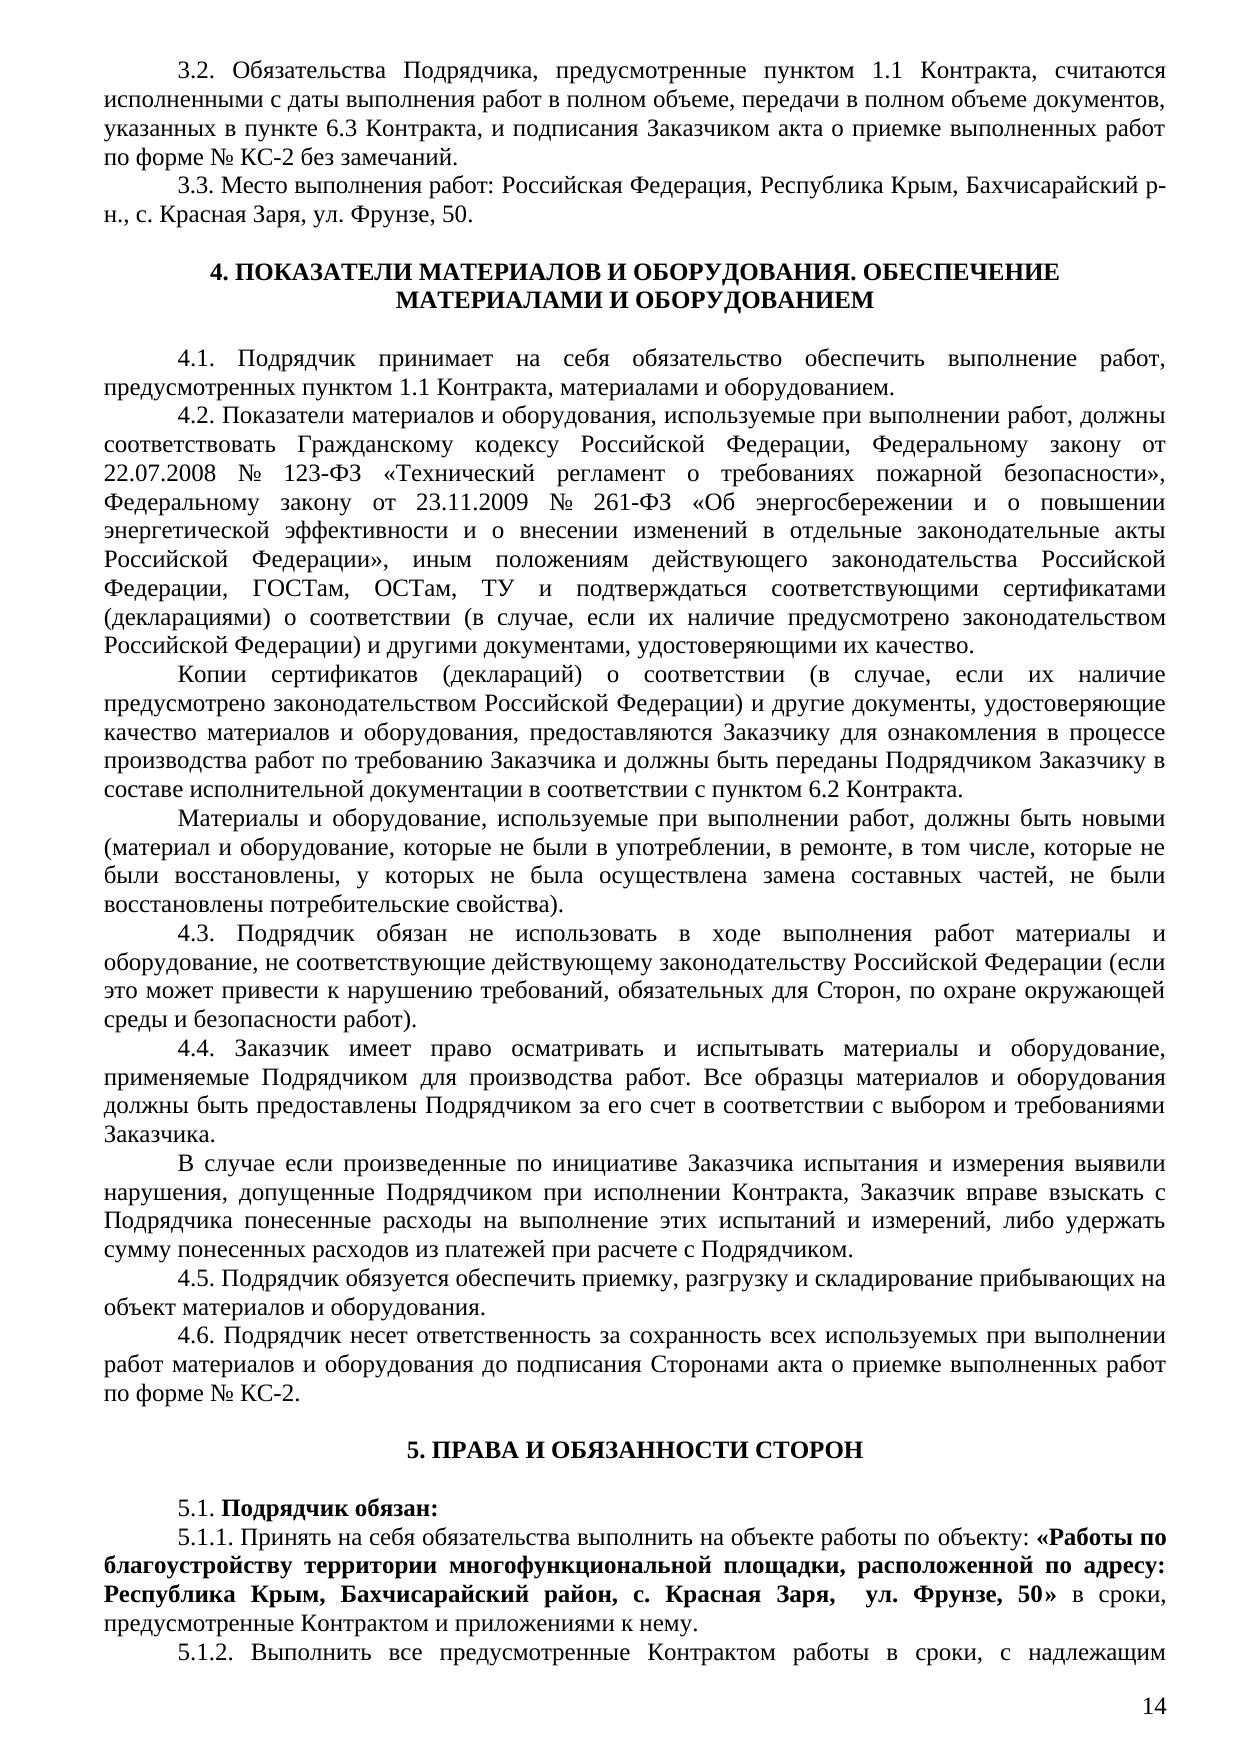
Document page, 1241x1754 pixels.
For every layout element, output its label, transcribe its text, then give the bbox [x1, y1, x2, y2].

text 4. ПОКАЗАТЕЛИ МАТЕРИАЛОВ И ОБОРУДОВАНИЯ. ОБЕСПЕЧЕНИЕ МАТЕРИАЛАМИ И ОБОРУДОВАНИЕМ [103, 257, 1167, 314]
text 4.3. Подрядчик обязан не использовать в ходе выполнения работ материалы и оборудование, не соответствующие действующему законодательству Российской Федерации (если это может привести к нарушению требований, обязательных для Сторон, по охране окружающей среды и безопасности работ). [103, 918, 1167, 1033]
text 4.6. Подрядчик несет ответственность за сохранность всех используемых при выполнении работ материалов и оборудования до подписания Сторонами акта о приемке выполненных работ по форме № КС-2. [103, 1320, 1167, 1407]
text В случае если произведенные по инициативе Заказчика испытания и измерения выявили нарушения, допущенные Подрядчиком при исполнении Контракта, Заказчик вправе взыскать с Подрядчика понесенные расходы на выполнение этих испытаний и измерений, либо удержать сумму понесенных расходов из платежей при расчете с Подрядчиком. [103, 1148, 1167, 1263]
text 4.1. Подрядчик принимает на себя обязательство обеспечить выполнение работ, предусмотренных пунктом 1.1 Контракта, материалами и оборудованием. [103, 343, 1167, 400]
text 5.1.1. Принять на себя обязательства выполнить на объекте работы по объекту: «Работы по благоустройству территории многофункциональной площадки, расположенной по адресу: Республика Крым, Бахчисарайский район, с. Красная Заря, ул. Фрунзе, 50» в сроки, предусмотренные Контрактом и приложениями к нему. [103, 1522, 1167, 1637]
text 3.3. Место выполнения работ: Российская Федерация, Республика Крым, Бахчисарайский р-н., с. Красная Заря, ул. Фрунзе, 50. [103, 170, 1167, 228]
text 4.5. Подрядчик обязуется обеспечить приемку, разгрузку и складирование прибывающих на объект материалов и оборудования. [103, 1263, 1167, 1320]
text 4.4. Заказчик имеет право осматривать и испытывать материалы и оборудование, применяемые Подрядчиком для производства работ. Все образцы материалов и оборудования должны быть предоставлены Подрядчиком за его счет в соответствии с выбором и требованиями Заказчика. [103, 1033, 1167, 1148]
text Копии сертификатов (деклараций) о соответствии (в случае, если их наличие предусмотрено законодательством Российской Федерации) и другие документы, удостоверяющие качество материалов и оборудования, предоставляются Заказчику для ознакомления в процессе производства работ по требованию Заказчика и должны быть переданы Подрядчиком Заказчику в составе исполнительной документации в соответствии с пунктом 6.2 Контракта. [103, 659, 1167, 803]
text Материалы и оборудование, используемые при выполнении работ, должны быть новыми (материал и оборудование, которые не были в употреблении, в ремонте, в том числе, которые не были восстановлены, у которых не была осуществлена замена составных частей, не были восстановлены потребительские свойства). [103, 803, 1167, 918]
text 5. ПРАВА И ОБЯЗАННОСТИ СТОРОН [103, 1435, 1167, 1464]
text 5.1. Подрядчик обязан: [103, 1493, 1167, 1522]
text 3.2. Обязательства Подрядчика, предусмотренные пунктом 1.1 Контракта, считаются исполненными с даты выполнения работ в полном объеме, передачи в полном объеме документов, указанных в пункте 6.3 Контракта, и подписания Заказчиком акта о приемке выполненных работ по форме № КС-2 без замечаний. [103, 55, 1167, 170]
text 4.2. Показатели материалов и оборудования, используемые при выполнении работ, должны соответствовать Гражданскому кодексу Российской Федерации, Федеральному закону от 22.07.2008 № 123-ФЗ «Технический регламент о требованиях пожарной безопасности», Федеральному закону от 23.11.2009 № 261-ФЗ «Об энергосбережении и о повышении энергетической эффективности и о внесении изменений в отдельные законодательные акты Российской Федерации», иным положениям действующего законодательства Российской Федерации, ГОСТам, ОСТам, ТУ и подтверждаться соответствующими сертификатами (декларациями) о соответствии (в случае, если их наличие предусмотрено законодательством Российской Федерации) и другими документами, удостоверяющими их качество. [103, 400, 1167, 659]
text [103, 1637, 1167, 1665]
